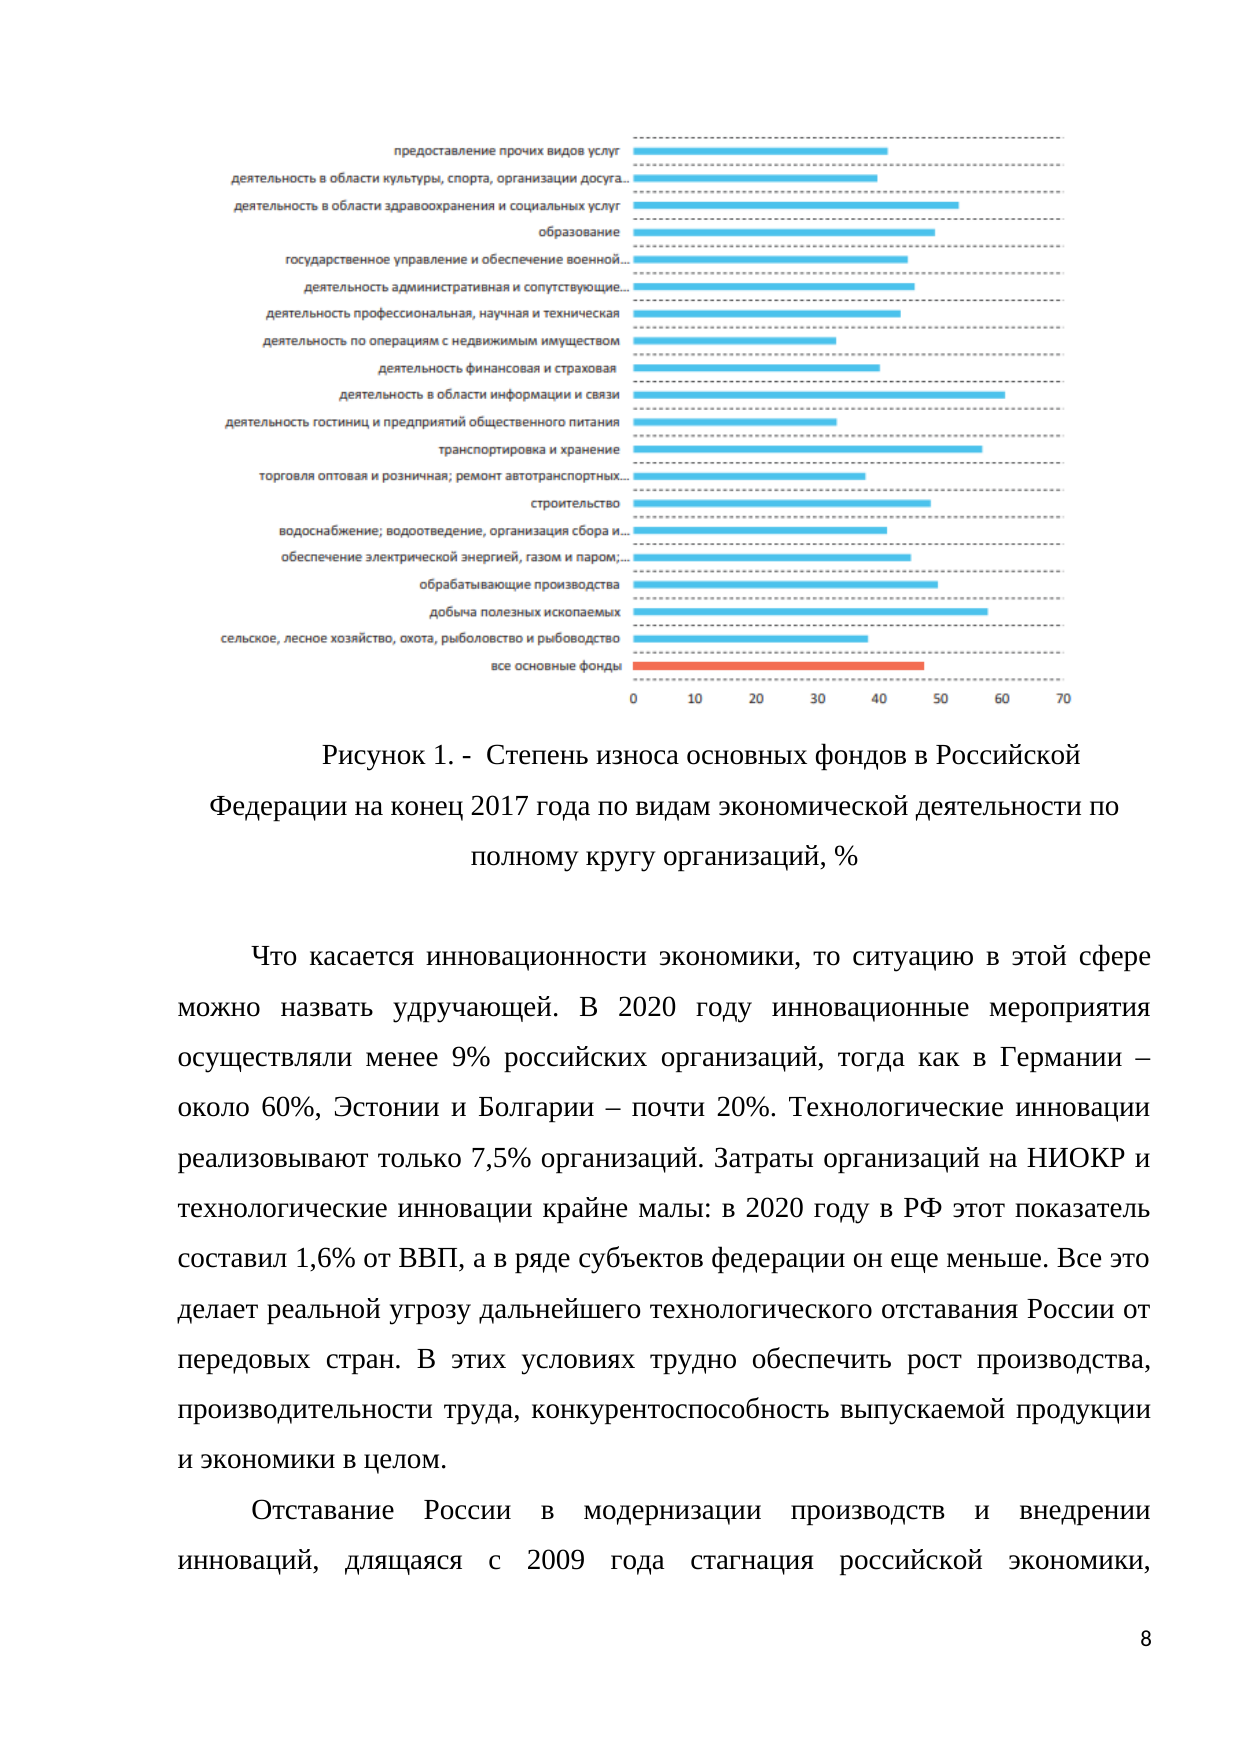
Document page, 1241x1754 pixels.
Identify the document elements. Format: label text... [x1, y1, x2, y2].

text Рисунок 1. - Степень износа основных фондов в Российской Федерации на конец 2017 года по видам экономической деятельности по полному кругу организаций, % [177, 737, 1152, 871]
text Что касается инновационности экономики, то ситуацию в этой сфере можно назвать удручающей. В 2020 году инновационные мероприятия осуществляли менее 9% российских организаций, тогда как в Германии – около 60%, Эстонии и Болгарии – почти 20%. Технологические инновации реализовывают только 7,5% организаций. Затраты организаций на НИОКР и технологические инновации крайне малы: в 2020 году в РФ этот показатель составил 1,6% от ВВП, а в ряде субъектов федерации он еще меньше. Все это делает реальной угрозу дальнейшего технологического отставания России от передовых стран. В этих условиях трудно обеспечить рост производства, производительности труда, конкурентоспособность выпускаемой продукции и экономики в целом. [177, 938, 1152, 1475]
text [177, 1492, 1152, 1576]
picture [177, 118, 1151, 724]
